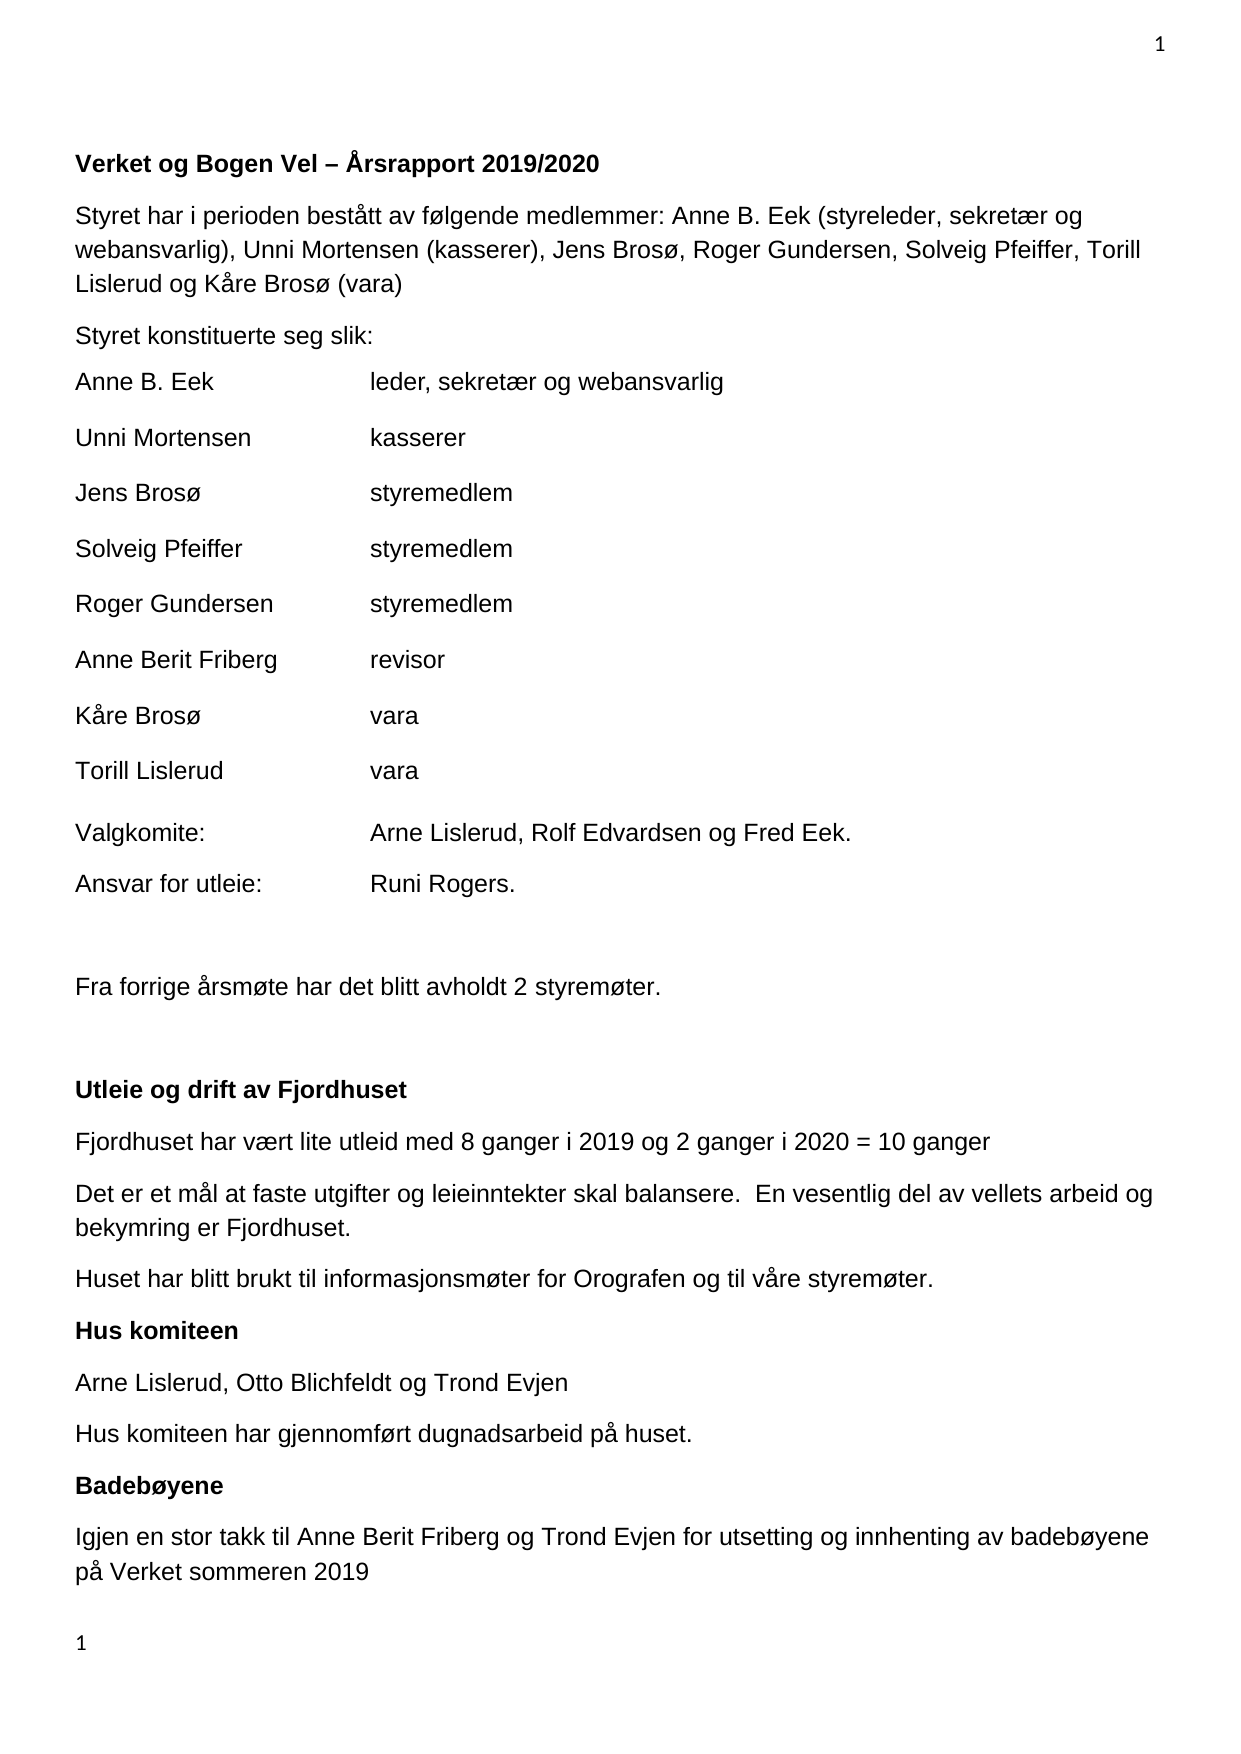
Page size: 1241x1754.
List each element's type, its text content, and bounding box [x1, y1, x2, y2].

text Hus komiteen [75, 1310, 1165, 1345]
text Solveig Pfeiffer styremedlem [75, 534, 1165, 563]
text Styret har i perioden bestått av følgende medlemmer: Anne B. Eek (styreleder, sekretær og webansvarlig), Unni Mortensen (kasserer), Jens Brosø, Roger Gundersen, Solveig Pfeiffer, Torill Lislerud og Kåre Brosø (vara) [75, 195, 1165, 298]
text Anne Berit Friberg revisor [75, 645, 1165, 674]
text Styret konstituerte seg slik: [75, 315, 1165, 350]
text Kåre Brosø vara [75, 701, 1165, 729]
text Igjen en stor takk til Anne Berit Friberg og Trond Evjen for utsetting og innhenting av badebøyene på Verket sommeren 2019 [75, 1517, 1165, 1585]
text Jens Brosø styremedlem [75, 478, 1165, 507]
text Hus komiteen har gjennomført dugnadsarbeid på huset. [75, 1413, 1165, 1448]
text Badebøyene [75, 1465, 1165, 1499]
text Fra forrige årsmøte har det blitt avholdt 2 styremøter. [75, 967, 1165, 1001]
text Verket og Bogen Vel – Årsrapport 2019/2020 [75, 143, 1165, 178]
text Ansvar for utleie: Runi Rogers. [75, 863, 1165, 898]
text Anne B. Eek leder, sekretær og webansvarlig [75, 367, 1165, 396]
text Unni Mortensen kasserer [75, 423, 1165, 451]
text Arne Lislerud, Otto Blichfeldt og Trond Evjen [75, 1362, 1165, 1396]
text Fjordhuset har vært lite utleid med 8 ganger i 2019 og 2 ganger i 2020 = 10 ganger [75, 1121, 1165, 1156]
text Roger Gundersen styremedlem [75, 589, 1165, 618]
text Det er et mål at faste utgifter og leieinntekter skal balansere. En vesentlig del av vellets arbeid og bekymring er Fjordhuset. [75, 1173, 1165, 1242]
text Torill Lislerud vara [75, 756, 1165, 785]
text Utleie og drift av Fjordhuset [75, 1070, 1165, 1104]
text Huset har blitt brukt til informasjonsmøter for Orografen og til våre styremøter. [75, 1259, 1165, 1293]
text Valgkomite: Arne Lislerud, Rolf Edvardsen og Fred Eek. [75, 812, 1165, 846]
